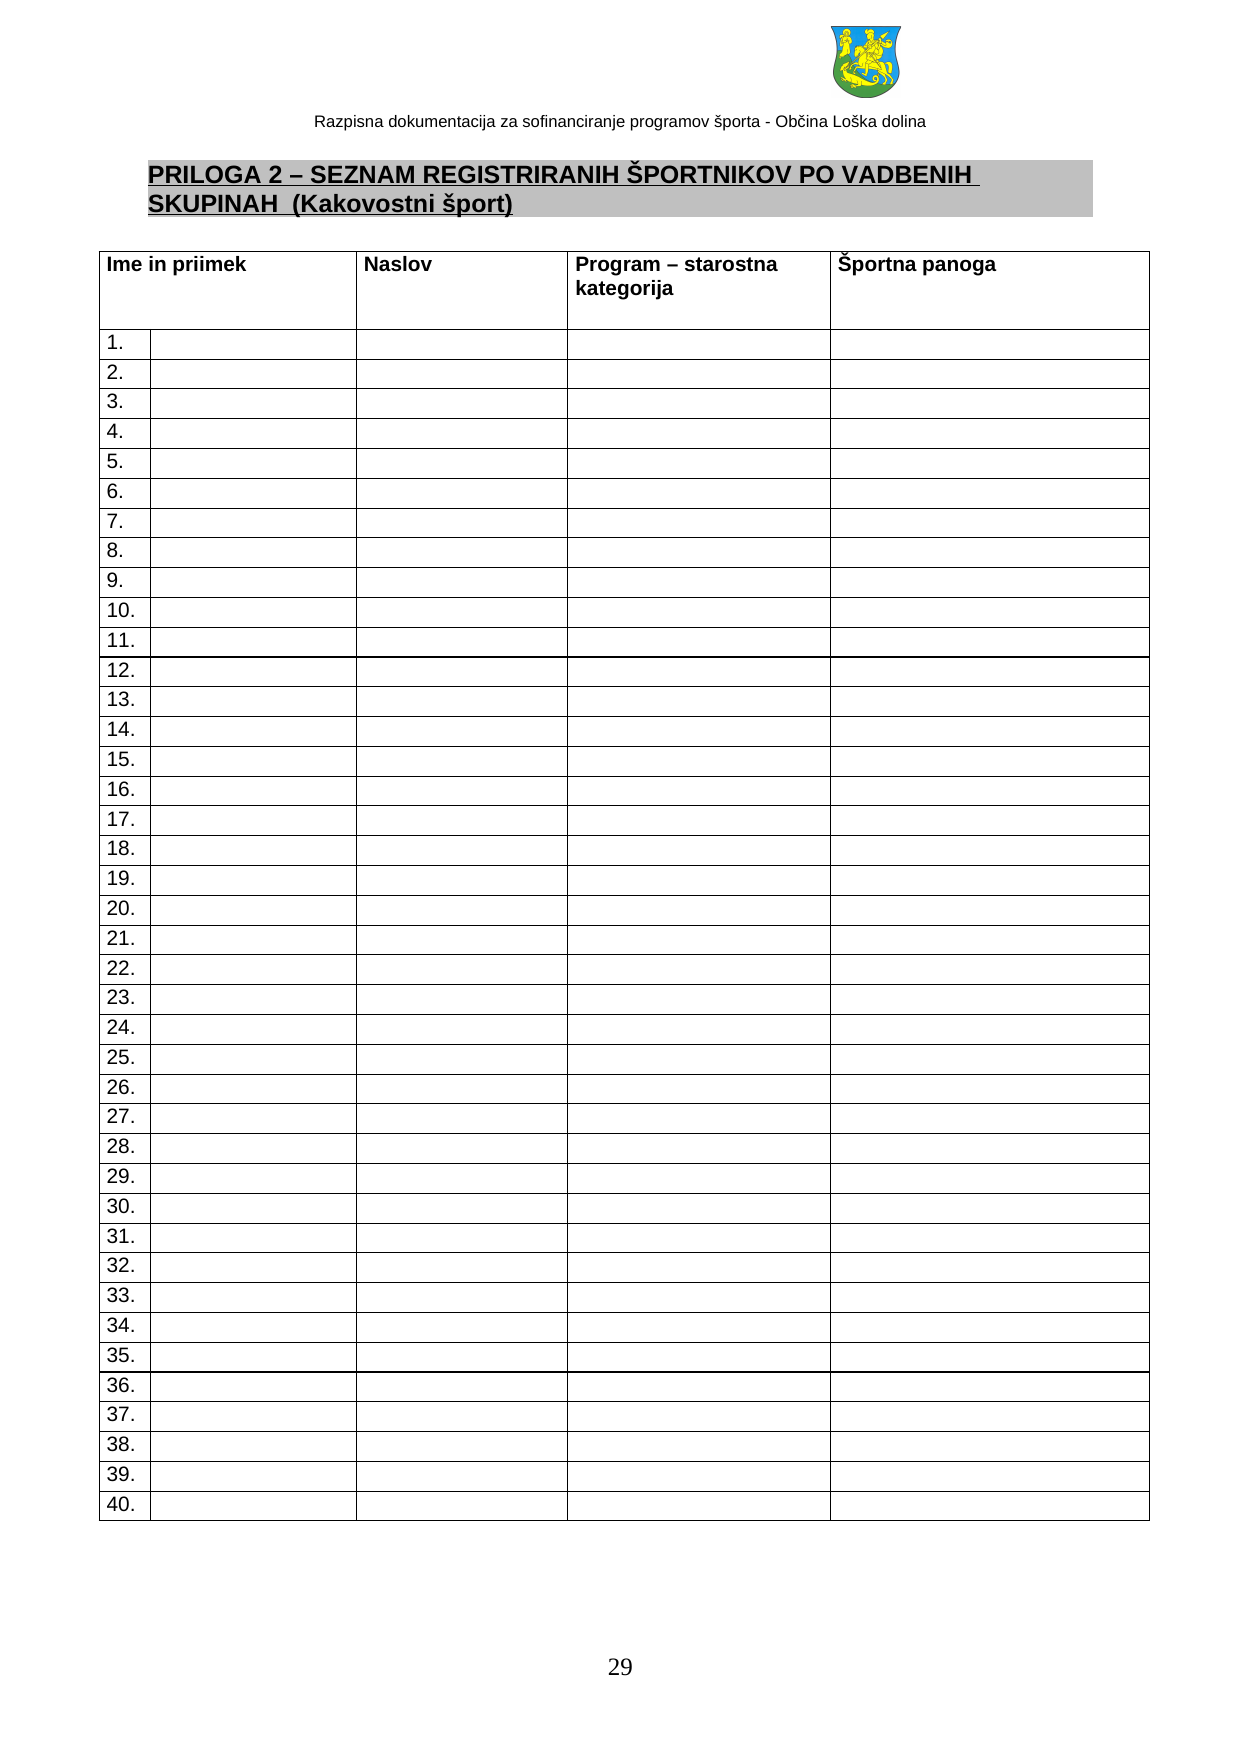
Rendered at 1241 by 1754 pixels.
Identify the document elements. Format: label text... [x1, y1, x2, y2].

table_cell [151, 896, 356, 924]
table_cell [568, 1045, 830, 1073]
table_cell [151, 1343, 356, 1371]
table_cell [568, 1373, 830, 1401]
table_cell 26. [100, 1075, 150, 1103]
table_header Naslov [357, 252, 567, 329]
table_cell [151, 360, 356, 388]
table_cell [151, 658, 356, 686]
table_cell [831, 1402, 1149, 1431]
table_cell [568, 1343, 830, 1371]
table_cell [357, 955, 567, 984]
table_cell [568, 598, 830, 627]
table_cell [568, 658, 830, 686]
table_cell [831, 747, 1149, 776]
table_cell 12. [100, 658, 150, 686]
table_cell [151, 1432, 356, 1461]
table_cell [568, 1015, 830, 1044]
table_cell 40. [100, 1492, 150, 1520]
table_cell [357, 1492, 567, 1520]
table_cell [151, 449, 356, 478]
table_cell 17. [100, 806, 150, 835]
table_cell 6. [100, 479, 150, 507]
table_cell [831, 687, 1149, 716]
table_cell [357, 1194, 567, 1222]
table_cell [568, 389, 830, 418]
table_cell [831, 926, 1149, 954]
table_cell [568, 777, 830, 805]
table_cell 20. [100, 896, 150, 924]
table_cell [151, 1194, 356, 1222]
table_cell [568, 449, 830, 478]
table_cell 8. [100, 538, 150, 567]
table_header Program – starostna kategorija [568, 252, 830, 329]
table_cell [357, 1402, 567, 1431]
table_cell [151, 509, 356, 537]
table_cell [568, 866, 830, 895]
table_cell [357, 687, 567, 716]
table_cell [568, 896, 830, 924]
table_cell [831, 1253, 1149, 1282]
table_cell [831, 1492, 1149, 1520]
table_header Športna panoga [831, 252, 1149, 329]
table_cell [151, 955, 356, 984]
table_cell [151, 598, 356, 627]
table_cell [831, 1164, 1149, 1193]
table_cell [568, 747, 830, 776]
table_cell [568, 538, 830, 567]
table_cell [568, 628, 830, 656]
table_cell [831, 717, 1149, 746]
table_cell [357, 1373, 567, 1401]
table_cell 39. [100, 1462, 150, 1491]
table_cell [568, 1253, 830, 1282]
picture [830, 26, 902, 98]
table_cell [831, 777, 1149, 805]
table_cell [831, 1045, 1149, 1073]
table_cell [151, 628, 356, 656]
table_cell [357, 1134, 567, 1163]
table_cell [831, 538, 1149, 567]
table_cell 31. [100, 1224, 150, 1252]
table_cell [357, 806, 567, 835]
table_cell 35. [100, 1343, 150, 1371]
table_cell [151, 1283, 356, 1312]
table_cell 38. [100, 1432, 150, 1461]
table_cell [831, 866, 1149, 895]
table_cell [151, 1075, 356, 1103]
table_cell 25. [100, 1045, 150, 1073]
table_cell 34. [100, 1313, 150, 1342]
table_cell 29. [100, 1164, 150, 1193]
table_cell [357, 330, 567, 358]
table_cell [568, 1134, 830, 1163]
table_cell [831, 1134, 1149, 1163]
table_cell 7. [100, 509, 150, 537]
table_cell 19. [100, 866, 150, 895]
table_cell [357, 1253, 567, 1282]
table_cell [568, 926, 830, 954]
table_cell [568, 419, 830, 448]
table_cell [568, 955, 830, 984]
table_cell [831, 1015, 1149, 1044]
table_cell [568, 1224, 830, 1252]
table_cell [831, 1283, 1149, 1312]
table_cell [357, 628, 567, 656]
table_cell [357, 479, 567, 507]
table_cell [151, 1253, 356, 1282]
table_cell [831, 598, 1149, 627]
table_cell [568, 479, 830, 507]
table_cell [357, 1432, 567, 1461]
table_cell [151, 389, 356, 418]
table_cell [151, 1224, 356, 1252]
table_cell [568, 568, 830, 597]
table_cell [831, 985, 1149, 1014]
table_cell [357, 985, 567, 1014]
table_cell [831, 806, 1149, 835]
table_cell [831, 896, 1149, 924]
table_cell [357, 1104, 567, 1133]
table_cell [151, 687, 356, 716]
table_cell [151, 1373, 356, 1401]
table_cell 37. [100, 1402, 150, 1431]
table_cell [568, 1402, 830, 1431]
table_cell [568, 1462, 830, 1491]
table_cell [357, 360, 567, 388]
table_cell [831, 1373, 1149, 1401]
table_cell [831, 479, 1149, 507]
table_cell [357, 1015, 567, 1044]
table_cell 4. [100, 419, 150, 448]
table_cell [151, 1015, 356, 1044]
table_cell [568, 360, 830, 388]
table_header Ime in priimek [100, 252, 356, 329]
table_cell [568, 1492, 830, 1520]
table_cell [357, 1343, 567, 1371]
table_cell 22. [100, 955, 150, 984]
table_cell [831, 1462, 1149, 1491]
table_cell [357, 1283, 567, 1312]
table_cell [357, 1224, 567, 1252]
table_cell [568, 1104, 830, 1133]
table_cell [568, 330, 830, 358]
table_cell [831, 658, 1149, 686]
table_cell [357, 449, 567, 478]
table_cell [151, 985, 356, 1014]
table_cell [568, 1194, 830, 1222]
table_cell [568, 1432, 830, 1461]
text PRILOGA 2 – SEZNAM REGISTRIRANIH ŠPORTNIKOV PO VADBENIH SKUPINAH (Kakovostni šport) [148, 160, 1093, 217]
table_cell [831, 449, 1149, 478]
table_cell 21. [100, 926, 150, 954]
table_cell [357, 389, 567, 418]
table_cell 14. [100, 717, 150, 746]
table_cell 9. [100, 568, 150, 597]
table_cell [831, 330, 1149, 358]
table_cell [568, 1313, 830, 1342]
table_cell [568, 985, 830, 1014]
table_cell 18. [100, 836, 150, 865]
table_cell [831, 1075, 1149, 1103]
table_cell [831, 836, 1149, 865]
table_cell [357, 866, 567, 895]
table_cell [151, 747, 356, 776]
table_cell [357, 598, 567, 627]
table_cell [831, 1432, 1149, 1461]
table_cell [357, 896, 567, 924]
table_cell [831, 568, 1149, 597]
table_cell [568, 717, 830, 746]
table_cell [151, 1045, 356, 1073]
table_cell [831, 1194, 1149, 1222]
table_cell [357, 717, 567, 746]
table_cell [831, 628, 1149, 656]
table_cell [568, 836, 830, 865]
table_cell 1. [100, 330, 150, 358]
table_cell 30. [100, 1194, 150, 1222]
table_cell [831, 1104, 1149, 1133]
table_cell [151, 479, 356, 507]
table_cell [831, 955, 1149, 984]
table_cell [151, 777, 356, 805]
table_cell [151, 866, 356, 895]
table_cell [568, 806, 830, 835]
table_cell 28. [100, 1134, 150, 1163]
table_cell 5. [100, 449, 150, 478]
table_cell [357, 538, 567, 567]
table_cell [151, 717, 356, 746]
table_cell [357, 509, 567, 537]
table_cell [357, 747, 567, 776]
table_cell [831, 1313, 1149, 1342]
table_cell 15. [100, 747, 150, 776]
table_cell 33. [100, 1283, 150, 1312]
table_cell [151, 1313, 356, 1342]
table_cell [357, 1045, 567, 1073]
table_cell 11. [100, 628, 150, 656]
table_cell [357, 658, 567, 686]
table_cell [151, 1164, 356, 1193]
table_cell [568, 1283, 830, 1312]
table_cell 2. [100, 360, 150, 388]
table_cell [151, 568, 356, 597]
table_cell [357, 1075, 567, 1103]
table_cell 27. [100, 1104, 150, 1133]
table_cell [151, 926, 356, 954]
table_cell [831, 1224, 1149, 1252]
table_cell 3. [100, 389, 150, 418]
table_cell [151, 1462, 356, 1491]
table_cell [831, 389, 1149, 418]
table_cell 23. [100, 985, 150, 1014]
table_cell [831, 360, 1149, 388]
table_cell [831, 419, 1149, 448]
table_cell [151, 836, 356, 865]
table_cell [357, 836, 567, 865]
table_cell [357, 1313, 567, 1342]
table_cell [357, 568, 567, 597]
table_cell [151, 330, 356, 358]
table_cell 13. [100, 687, 150, 716]
table_cell 32. [100, 1253, 150, 1282]
table_cell [568, 509, 830, 537]
table_cell [357, 777, 567, 805]
table_cell 36. [100, 1373, 150, 1401]
table_cell 10. [100, 598, 150, 627]
table_cell [568, 687, 830, 716]
table_cell [151, 538, 356, 567]
table_cell [568, 1075, 830, 1103]
table_cell [357, 419, 567, 448]
table_cell [151, 1104, 356, 1133]
table_cell [151, 419, 356, 448]
table_cell [831, 1343, 1149, 1371]
table_cell 24. [100, 1015, 150, 1044]
table_cell [831, 509, 1149, 537]
table_cell [357, 1462, 567, 1491]
table_cell [357, 1164, 567, 1193]
table_cell [151, 806, 356, 835]
table_cell 16. [100, 777, 150, 805]
table_cell [568, 1164, 830, 1193]
table_cell [151, 1134, 356, 1163]
table_cell [151, 1402, 356, 1431]
table_cell [151, 1492, 356, 1520]
table_cell [357, 926, 567, 954]
